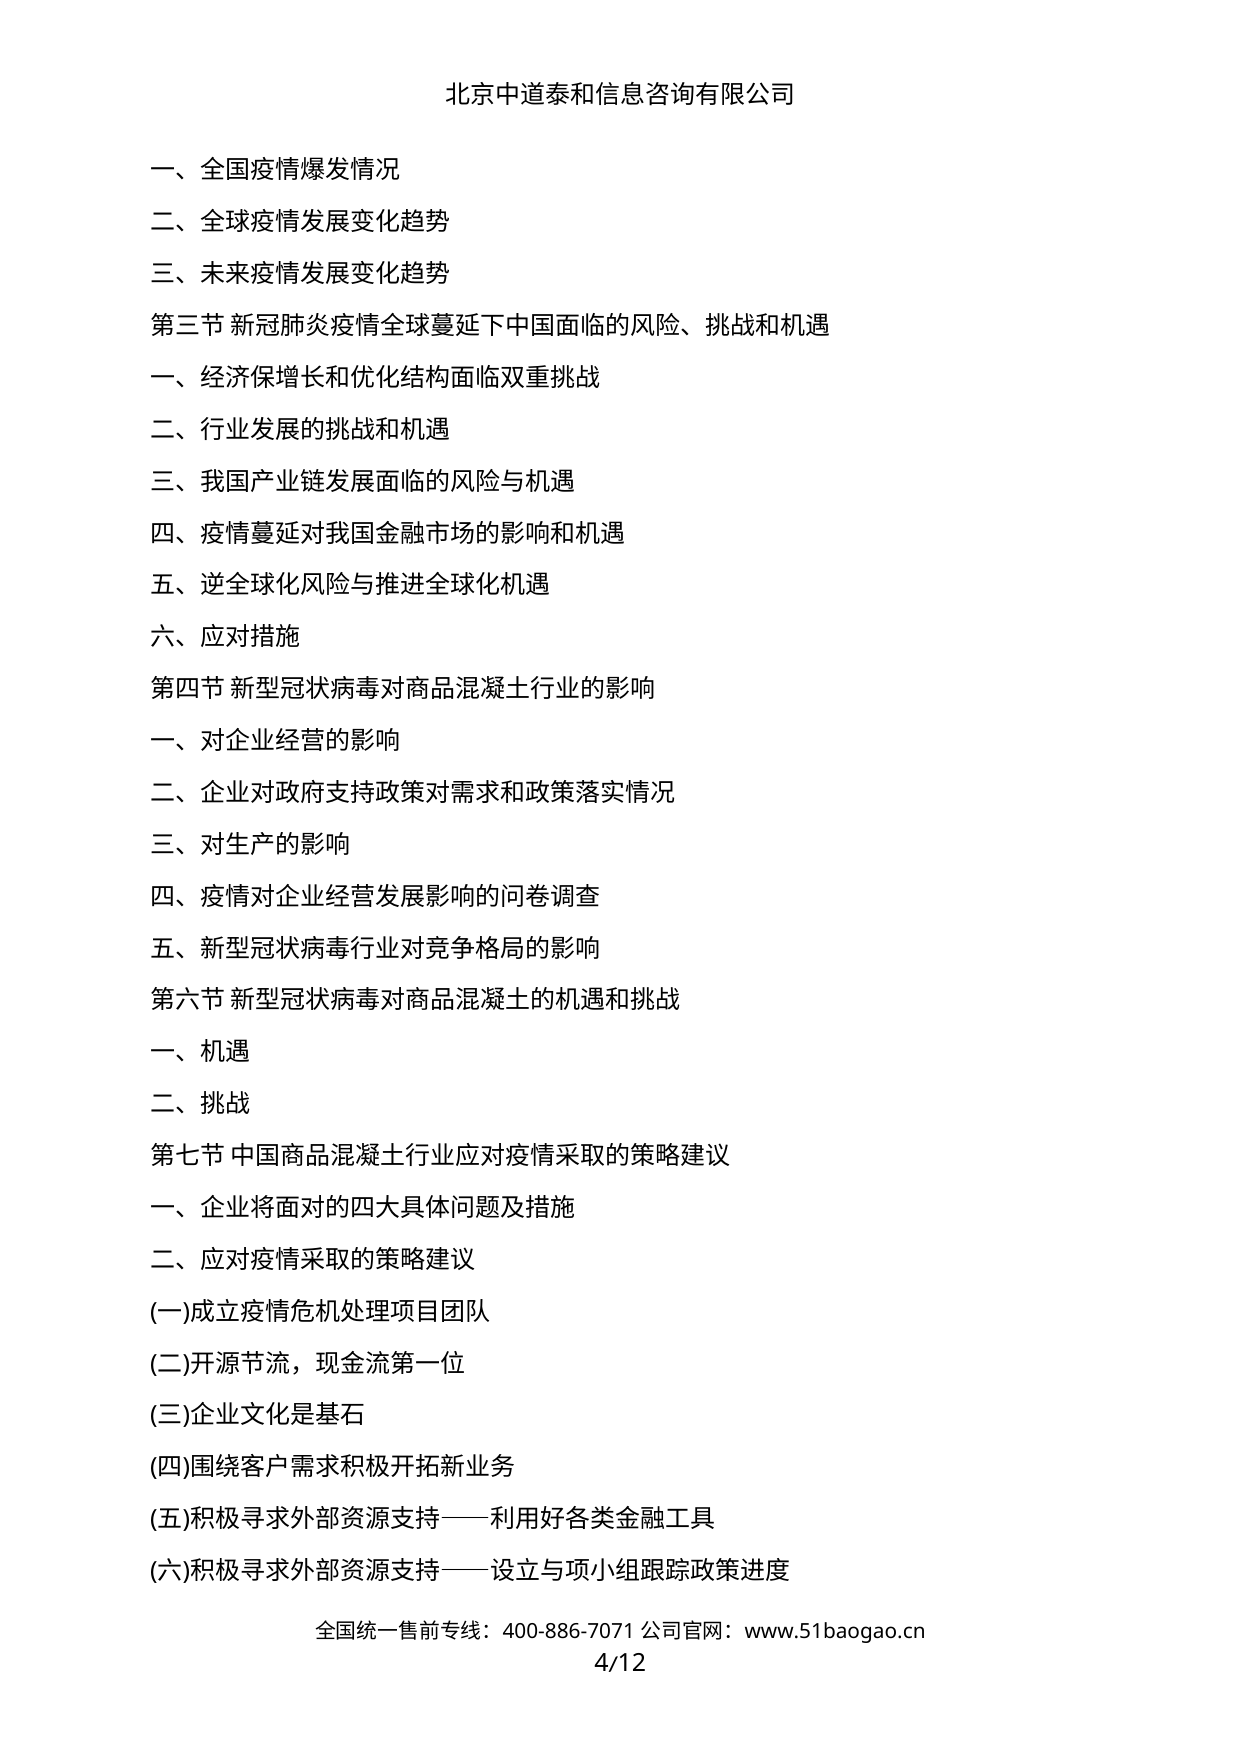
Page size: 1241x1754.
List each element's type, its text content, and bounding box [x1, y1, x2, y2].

text (二)开源节流，现金流第一位 [150, 1343, 1090, 1379]
text 第六节 新型冠状病毒对商品混凝土的机遇和挑战 [150, 980, 1090, 1016]
text 第四节 新型冠状病毒对商品混凝土行业的影响 [150, 669, 1090, 705]
text 二、全球疫情发展变化趋势 [150, 202, 1090, 238]
text 一、机遇 [150, 1032, 1090, 1068]
text (三)企业文化是基石 [150, 1395, 1090, 1431]
text 四、疫情蔓延对我国金融市场的影响和机遇 [150, 513, 1090, 549]
text (六)积极寻求外部资源支持——设立与项小组跟踪政策进度 [150, 1551, 1090, 1587]
text 一、全国疫情爆发情况 [150, 150, 1090, 186]
text 一、企业将面对的四大具体问题及措施 [150, 1187, 1090, 1224]
text 一、经济保增长和优化结构面临双重挑战 [150, 357, 1090, 394]
text 五、新型冠状病毒行业对竞争格局的影响 [150, 928, 1090, 964]
text (四)围绕客户需求积极开拓新业务 [150, 1447, 1090, 1483]
text 五、逆全球化风险与推进全球化机遇 [150, 565, 1090, 601]
text 二、行业发展的挑战和机遇 [150, 409, 1090, 446]
text 二、企业对政府支持政策对需求和政策落实情况 [150, 772, 1090, 809]
text 三、我国产业链发展面临的风险与机遇 [150, 461, 1090, 497]
text 一、对企业经营的影响 [150, 721, 1090, 757]
text 四、疫情对企业经营发展影响的问卷调查 [150, 876, 1090, 912]
text 三、对生产的影响 [150, 824, 1090, 861]
text (一)成立疫情危机处理项目团队 [150, 1291, 1090, 1327]
text 三、未来疫情发展变化趋势 [150, 254, 1090, 290]
text 六、应对措施 [150, 617, 1090, 653]
text 二、挑战 [150, 1084, 1090, 1120]
text 第三节 新冠肺炎疫情全球蔓延下中国面临的风险、挑战和机遇 [150, 306, 1090, 342]
text 二、应对疫情采取的策略建议 [150, 1239, 1090, 1276]
text 第七节 中国商品混凝土行业应对疫情采取的策略建议 [150, 1136, 1090, 1172]
text (五)积极寻求外部资源支持——利用好各类金融工具 [150, 1499, 1090, 1535]
